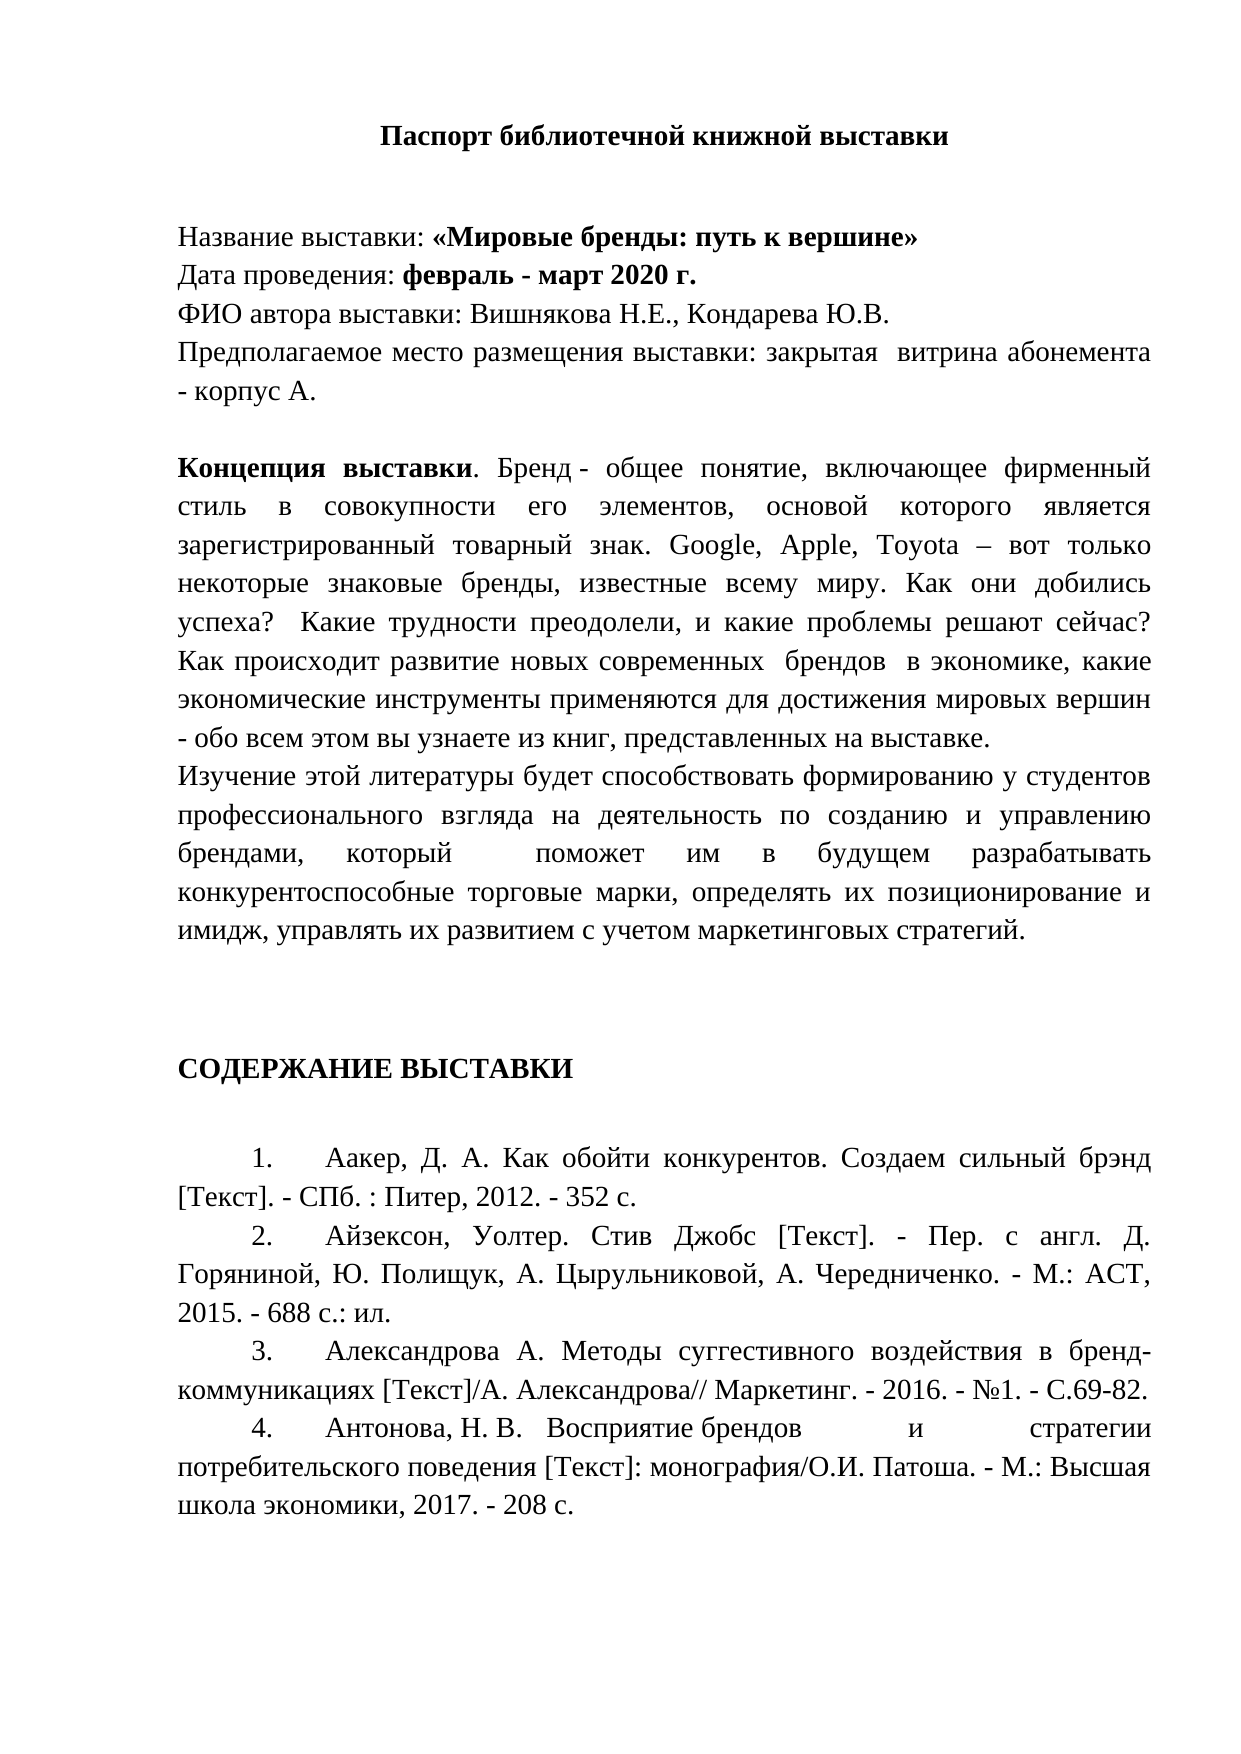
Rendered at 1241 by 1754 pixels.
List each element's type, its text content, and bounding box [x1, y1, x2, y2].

list Александрова А. Методы суггестивного воздействия в бренд-коммуникациях [Текст]/А. Александрова// Маркетинг. - 2016. - №1. - С.69-82. [177, 1333, 1152, 1405]
text Концепция выставки. Бренд - общее понятие, включающее фирменный стиль в совокупности его элементов, основой которого является зарегистрированный товарный знак. Google, Apple, Toyota – вот только некоторые знаковые бренды, известные всему миру. Как они добились успеха? Какие трудности преодолели, и какие проблемы решают сейчас? Как происходит развитие новых современных брендов в экономике, какие экономические инструменты применяются для достижения мировых вершин - обо всем этом вы узнаете из книг, представленных на выставке. [177, 450, 1152, 566]
text Концепция выставки. Бренд - общее понятие, включающее фирменный стиль в совокупности его элементов, основой которого является зарегистрированный товарный знак. Google, Apple, Toyota – вот только некоторые знаковые бренды, известные всему миру. Как они добились успеха? Какие трудности преодолели, и какие проблемы решают сейчас? Как происходит развитие новых современных брендов в экономике, какие экономические инструменты применяются для достижения мировых вершин - обо всем этом вы узнаете из книг, представленных на выставке. [177, 638, 1152, 681]
text Изучение этой литературы будет способствовать формированию у студентов профессионального взгляда на деятельность по созданию и управлению брендами, который поможет им в будущем разрабатывать конкурентоспособные торговые марки, определять их позиционирование и имидж, управлять их развитием с учетом маркетинговых стратегий. [177, 758, 1152, 946]
list Антонова, Н. В. Восприятие брендов и стратегии потребительского поведения [Текст]: монография/О.И. Патоша. - М.: Высшая школа экономики, 2017. - 208 с. [177, 1410, 1152, 1521]
text Паспорт библиотечной книжной выставки [177, 118, 1152, 152]
text Дата проведения: февраль - март 2020 г. [177, 257, 1152, 291]
text Название выставки: «Мировые бренды: путь к вершине» [177, 219, 1152, 252]
list Айзексон, Уолтер. Стив Джобс [Текст]. - Пер. с англ. Д. Горяниной, Ю. Полищук, А. Цырульниковой, А. Чередниченко. - М.: АСТ, 2015. - 688 с.: ил. [177, 1218, 1152, 1328]
text ФИО автора выставки: Вишнякова Н.Е., Кондарева Ю.В. [177, 296, 1152, 329]
text Концепция выставки. Бренд - общее понятие, включающее фирменный стиль в совокупности его элементов, основой которого является зарегистрированный товарный знак. Google, Apple, Toyota – вот только некоторые знаковые бренды, известные всему миру. Как они добились успеха? Какие трудности преодолели, и какие проблемы решают сейчас? Как происходит развитие новых современных брендов в экономике, какие экономические инструменты применяются для достижения мировых вершин - обо всем этом вы узнаете из книг, представленных на выставке. [177, 715, 1152, 753]
text СОДЕРЖАНИЕ ВЫСТАВКИ [177, 1052, 1152, 1085]
text Предполагаемое место размещения выставки: закрытая витрина абонемента - корпус А. [177, 334, 1152, 406]
list Аакер, Д. А. Как обойти конкурентов. Создаем сильный брэнд [Текст]. - СПб. : Питер, 2012. - 352 с. [177, 1141, 1152, 1213]
